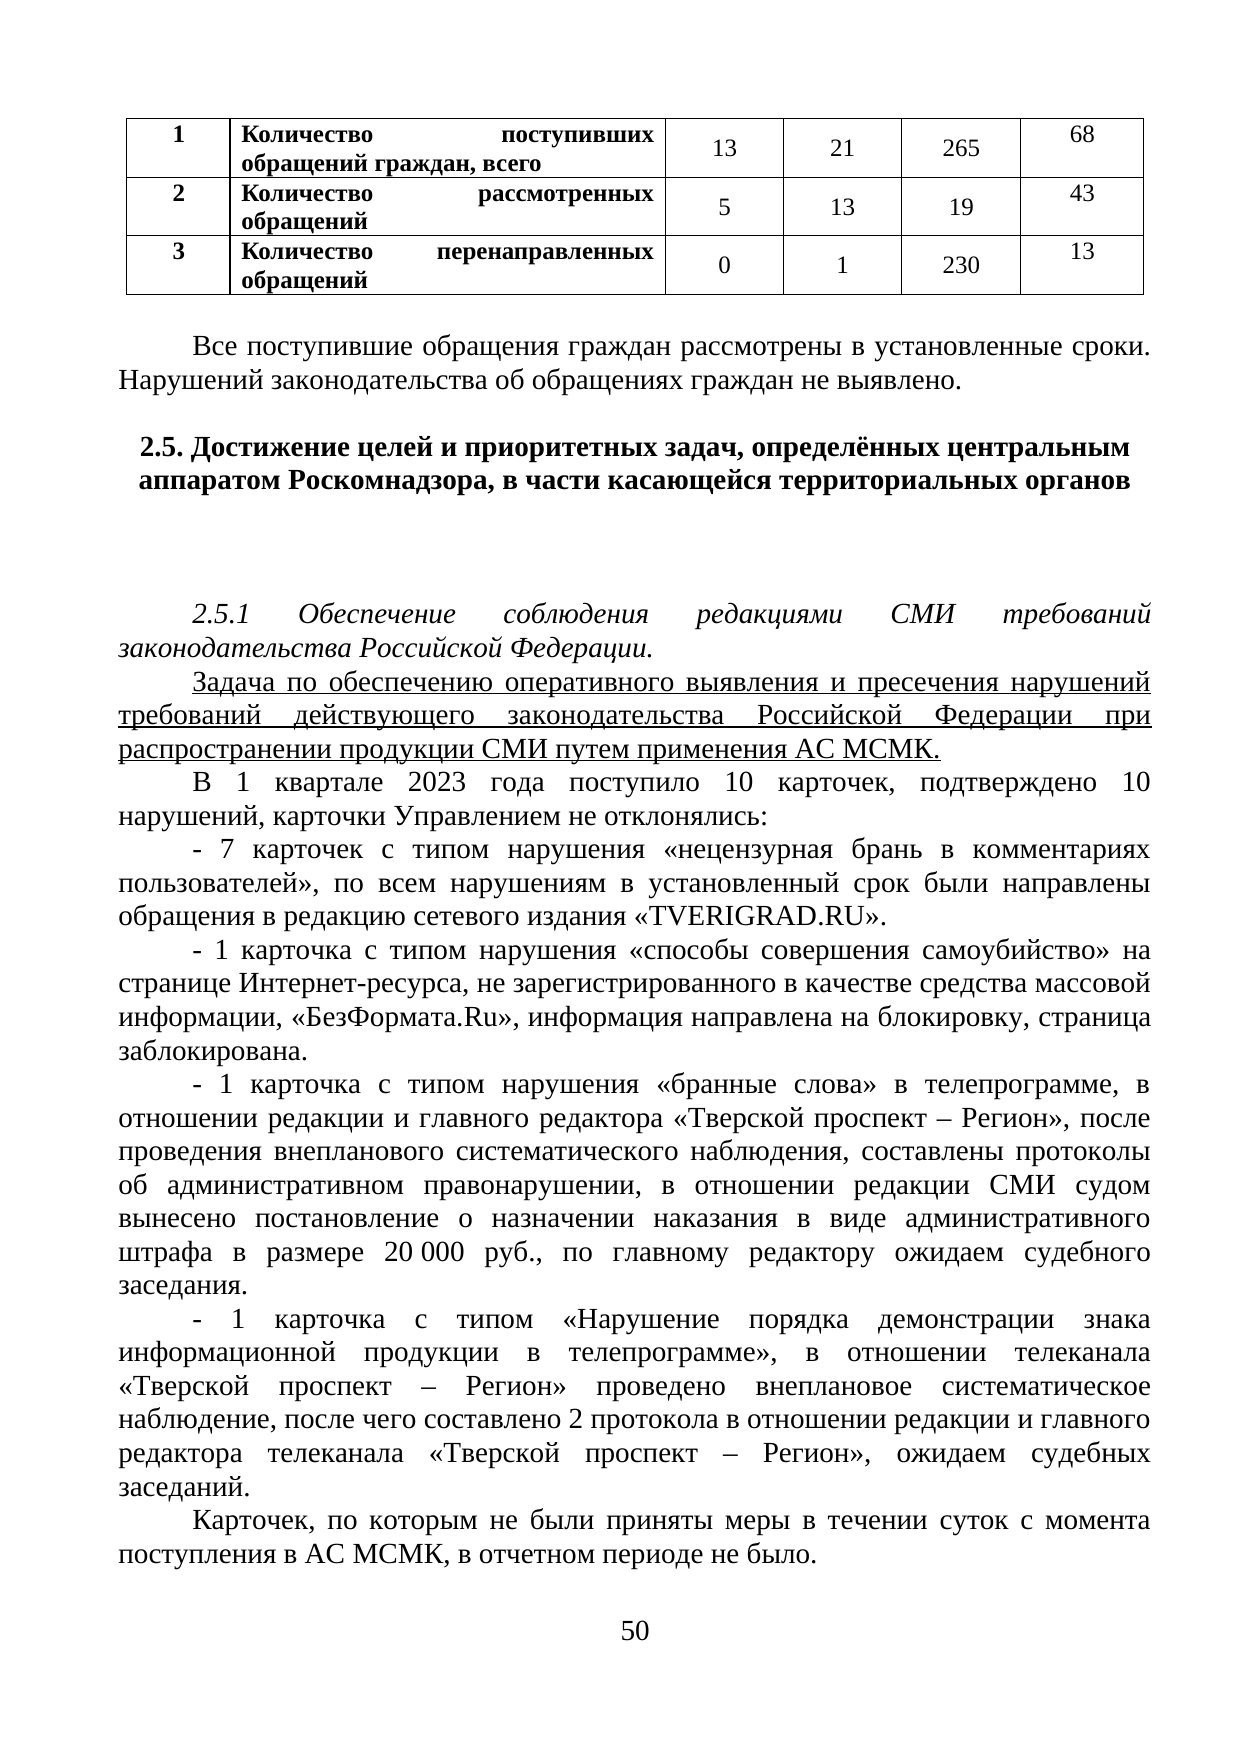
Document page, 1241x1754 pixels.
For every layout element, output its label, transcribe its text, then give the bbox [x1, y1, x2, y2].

text Задача по обеспечению оперативного выявления и пресечения нарушений требований действующего законодательства Российской Федерации при распространении продукции СМИ путем применения АС МСМК. [118, 664, 1152, 726]
table_cell 13 [1021, 236, 1143, 294]
table_cell 19 [902, 178, 1020, 235]
table_cell 68 [1021, 119, 1143, 177]
table_cell 5 [666, 178, 783, 235]
table_cell Количество поступивших обращений граждан, всего [231, 119, 665, 177]
text - 1 карточка с типом нарушения «способы совершения самоубийство» на странице Интернет-ресурса, не зарегистрированного в качестве средства массовой информации, «БезФормата.Ru», информация направлена на блокировку, страница заблокирована. [118, 932, 1152, 1066]
text В 1 квартале 2023 года поступило 10 карточек, подтверждено 10 нарушений, карточки Управлением не отклонялись: [118, 764, 1152, 831]
text Все поступившие обращения граждан рассмотрены в установленные сроки. Нарушений законодательства об обращениях граждан не выявлено. [118, 328, 1152, 395]
text - 7 карточек с типом нарушения «нецензурная брань в комментариях пользователей», по всем нарушениям в установленный срок были направлены обращения в редакцию сетевого издания «TVERIGRAD.RU». [118, 831, 1152, 932]
text 2.5. Достижение целей и приоритетных задач, определённых центральным аппаратом Роскомнадзора, в части касающейся территориальных органов [118, 429, 1152, 496]
table_cell 265 [902, 119, 1020, 177]
table_cell 43 [1021, 178, 1143, 235]
text 2.5.1 Обеспечение соблюдения редакциями СМИ требований законодательства Российской Федерации. [118, 597, 1152, 664]
table_cell 13 [666, 119, 783, 177]
text Карточек, по которым не были приняты меры в течении суток с момента поступления в АС МСМК, в отчетном периоде не было. [118, 1502, 1152, 1569]
table_cell Количество рассмотренных обращений [231, 178, 665, 235]
text - 1 карточка с типом нарушения «бранные слова» в телепрограмме, в отношении редакции и главного редактора «Тверской проспект – Регион», после проведения внепланового систематического наблюдения, составлены протоколы об административном правонарушении, в отношении редакции СМИ судом вынесено постановление о назначении наказания в виде административного штрафа в размере 20 000 руб., по главному редактору ожидаем судебного заседания. [118, 1066, 1152, 1301]
table_cell 1 [127, 119, 229, 177]
table_cell 21 [784, 119, 901, 177]
text - 1 карточка с типом «Нарушение порядка демонстрации знака информационной продукции в телепрограмме», в отношении телеканала «Тверской проспект – Регион» проведено внеплановое систематическое наблюдение, после чего составлено 2 протокола в отношении редакции и главного редактора телеканала «Тверской проспект – Регион», ожидаем судебных заседаний. [118, 1301, 1152, 1502]
table_cell 230 [902, 236, 1020, 294]
table_cell 1 [784, 236, 901, 294]
table_cell 2 [127, 178, 229, 235]
table_cell 0 [666, 236, 783, 294]
table_cell 3 [127, 236, 229, 294]
table_cell 13 [784, 178, 901, 235]
text Задача по обеспечению оперативного выявления и пресечения нарушений требований действующего законодательства Российской Федерации при распространении продукции СМИ путем применения АС МСМК. [118, 728, 1152, 764]
table_cell Количество перенаправленных обращений [231, 236, 665, 294]
